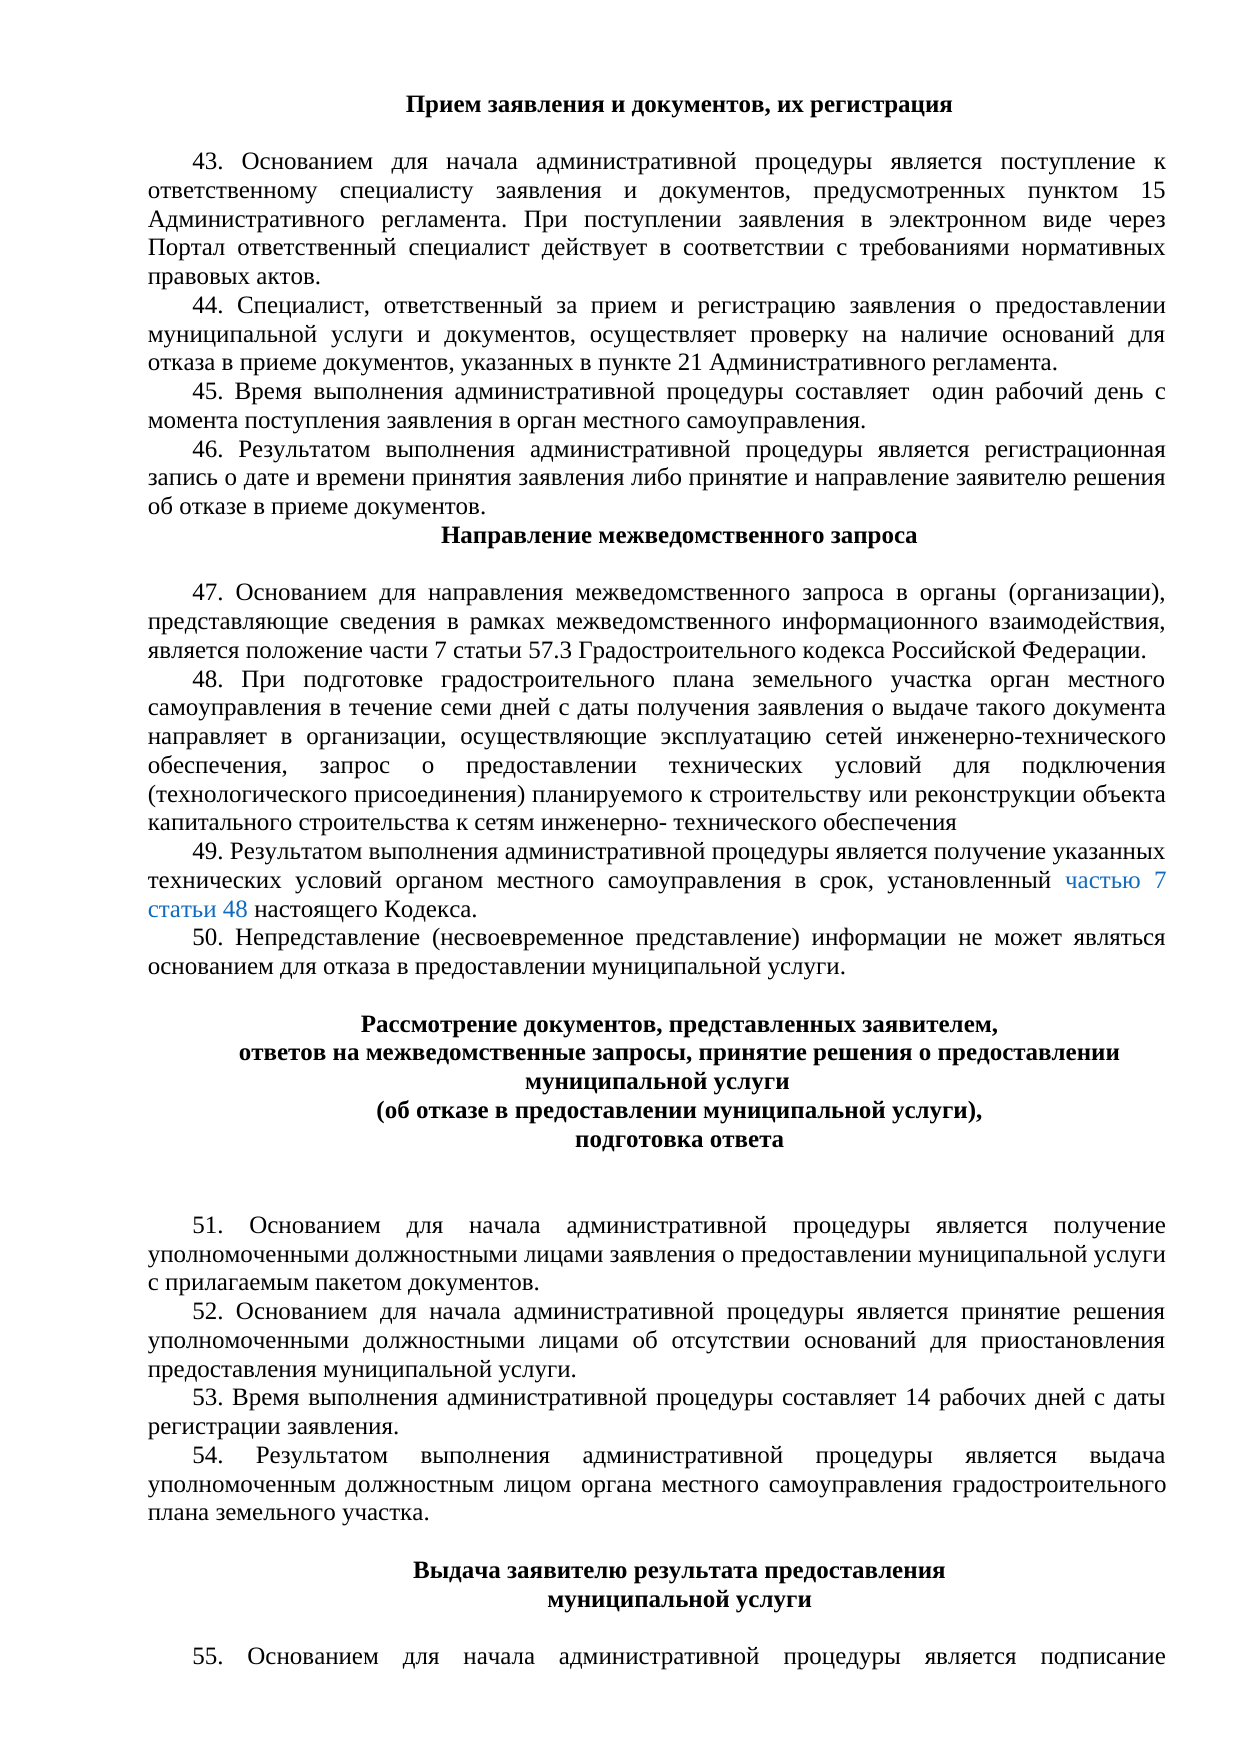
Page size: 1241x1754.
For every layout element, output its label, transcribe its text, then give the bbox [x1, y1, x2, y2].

text 44. Специалист, ответственный за прием и регистрацию заявления о предоставлении муниципальной услуги и документов, осуществляет проверку на наличие оснований для отказа в приеме документов, указанных в пункте 21 Административного регламента. [148, 290, 1167, 376]
text 43. Основанием для начала административной процедуры является поступление к ответственному специалисту заявления и документов, предусмотренных пунктом 15 Административного регламента. При поступлении заявления в электронном виде через Портал ответственный специалист действует в соответствии с требованиями нормативных правовых актов. [148, 146, 1167, 290]
text 47. Основанием для направления межведомственного запроса в органы (организации), представляющие сведения в рамках межведомственного информационного взаимодействия, является положение части 7 статьи 57.3 Градостроительного кодекса Российской Федерации. [148, 577, 1167, 664]
text 46. Результатом выполнения административной процедуры является регистрационная запись о дате и времени принятия заявления либо принятие и направление заявителю решения об отказе в приеме документов. [148, 434, 1167, 520]
text Направление межведомственного запроса [148, 520, 1167, 549]
text 54. Результатом выполнения административной процедуры является выдача уполномоченным должностным лицом органа местного самоуправления градостроительного плана земельного участка. [148, 1440, 1167, 1526]
text 50. Непредставление (несвоевременное представление) информации не может являться основанием для отказа в предоставлении муниципальной услуги. [148, 922, 1167, 980]
text Рассмотрение документов, представленных заявителем, [148, 1009, 1167, 1037]
text Прием заявления и документов, их регистрация [148, 89, 1167, 117]
text 48. При подготовке градостроительного плана земельного участка орган местного самоуправления в течение семи дней с даты получения заявления о выдаче такого документа направляет в организации, осуществляющие эксплуатацию сетей инженерно-технического обеспечения, запрос о предоставлении технических условий для подключения (технологического присоединения) планируемого к строительству или реконструкции объекта капитального строительства к сетям инженерно- технического обеспечения [148, 664, 1167, 836]
text (об отказе в предоставлении муниципальной услуги), [148, 1095, 1167, 1124]
text муниципальной услуги [148, 1584, 1167, 1612]
text ответов на межведомственные запросы, принятие решения о предоставлении муниципальной услуги [148, 1037, 1167, 1095]
text 53. Время выполнения административной процедуры составляет 14 рабочих дней с даты регистрации заявления. [148, 1382, 1167, 1440]
text 45. Время выполнения административной процедуры составляет один рабочий день с момента поступления заявления в орган местного самоуправления. [148, 376, 1167, 434]
text подготовка ответа [148, 1124, 1167, 1152]
text 51. Основанием для начала административной процедуры является получение уполномоченными должностными лицами заявления о предоставлении муниципальной услуги с прилагаемым пакетом документов. [148, 1210, 1167, 1296]
text 49. Результатом выполнения административной процедуры является получение указанных технических условий органом местного самоуправления в срок, установленный частью 7 статьи 48 настоящего Кодекса. [148, 836, 1167, 922]
text Выдача заявителю результата предоставления [148, 1555, 1167, 1584]
text 52. Основанием для начала административной процедуры является принятие решения уполномоченными должностными лицами об отсутствии оснований для приостановления предоставления муниципальной услуги. [148, 1296, 1167, 1382]
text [148, 1641, 1167, 1670]
